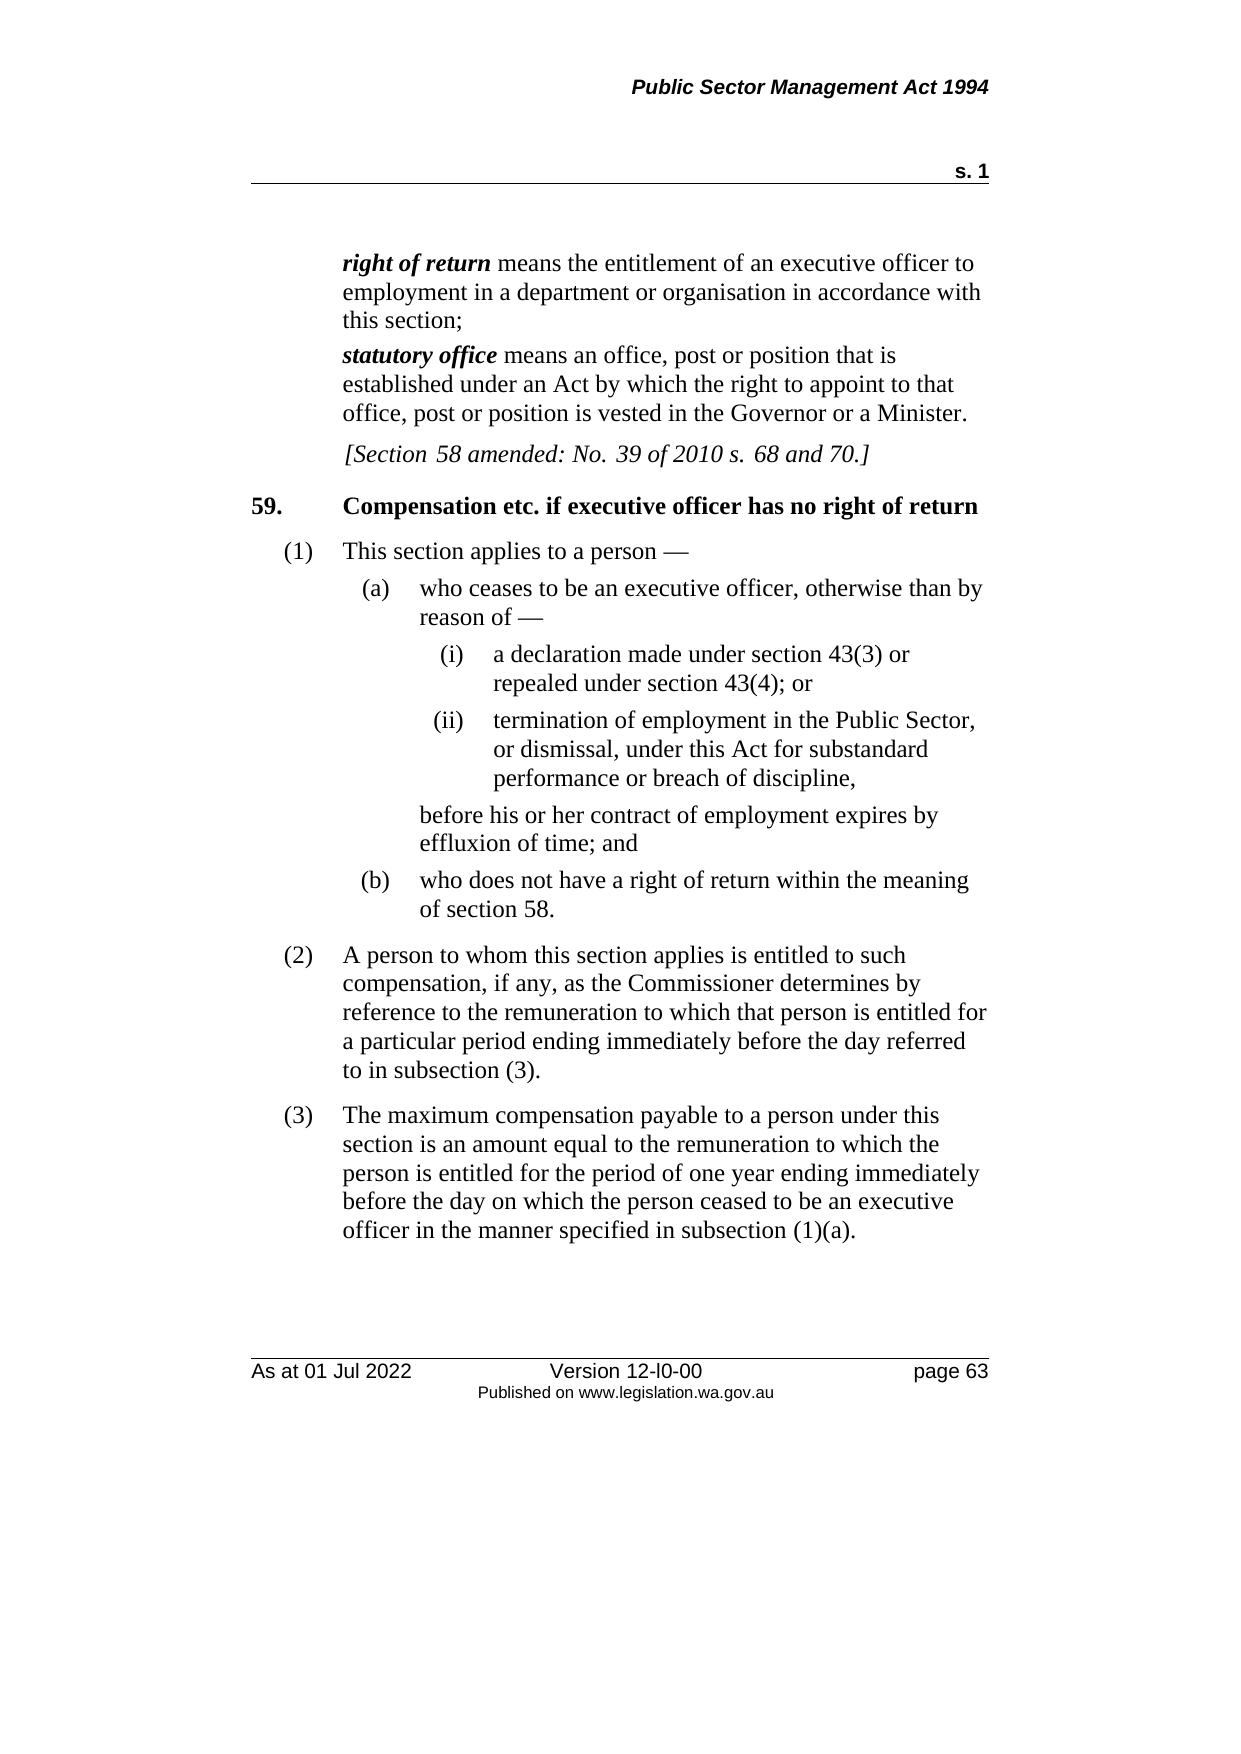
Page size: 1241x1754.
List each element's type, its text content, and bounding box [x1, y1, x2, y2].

text (b) who does not have a right of return within the meaning of section 58. [251, 866, 989, 923]
text (2) A person to whom this section applies is entitled to such compensation, if any, as the Commissioner determines by reference to the remuneration to which that person is entitled for a particular period ending immediately before the day referred to in subsection (3). [251, 940, 989, 1083]
text before his or her contract of employment expires by effluxion of time; and [251, 800, 989, 857]
subtitle 59. Compensation etc. if executive officer has no right of return [251, 491, 989, 520]
text (a) who ceases to be an executive officer, otherwise than by reason of — [251, 573, 989, 631]
text (ii) termination of employment in the Public Sector, or dismissal, under this Act for substandard performance or breach of discipline, [251, 705, 989, 791]
text (3) The maximum compensation payable to a person under this section is an amount equal to the remuneration to which the person is entitled for the period of one year ending immediately before the day on which the person ceased to be an executive officer in the manner specified in subsection (1)(a). [251, 1100, 989, 1244]
text [Section 58 amended: No. 39 of 2010 s. 68 and 70.] [251, 439, 989, 468]
text statutory office means an office, post or position that is established under an Act by which the right to appoint to that office, post or position is vested in the Governor or a Minister. [251, 341, 989, 427]
text (i) a declaration made under section 43(3) or repealed under section 43(4); or [251, 639, 989, 697]
text (1) This section applies to a person — [251, 536, 989, 565]
text right of return means the entitlement of an executive officer to employment in a department or organisation in accordance with this section; [251, 248, 989, 334]
